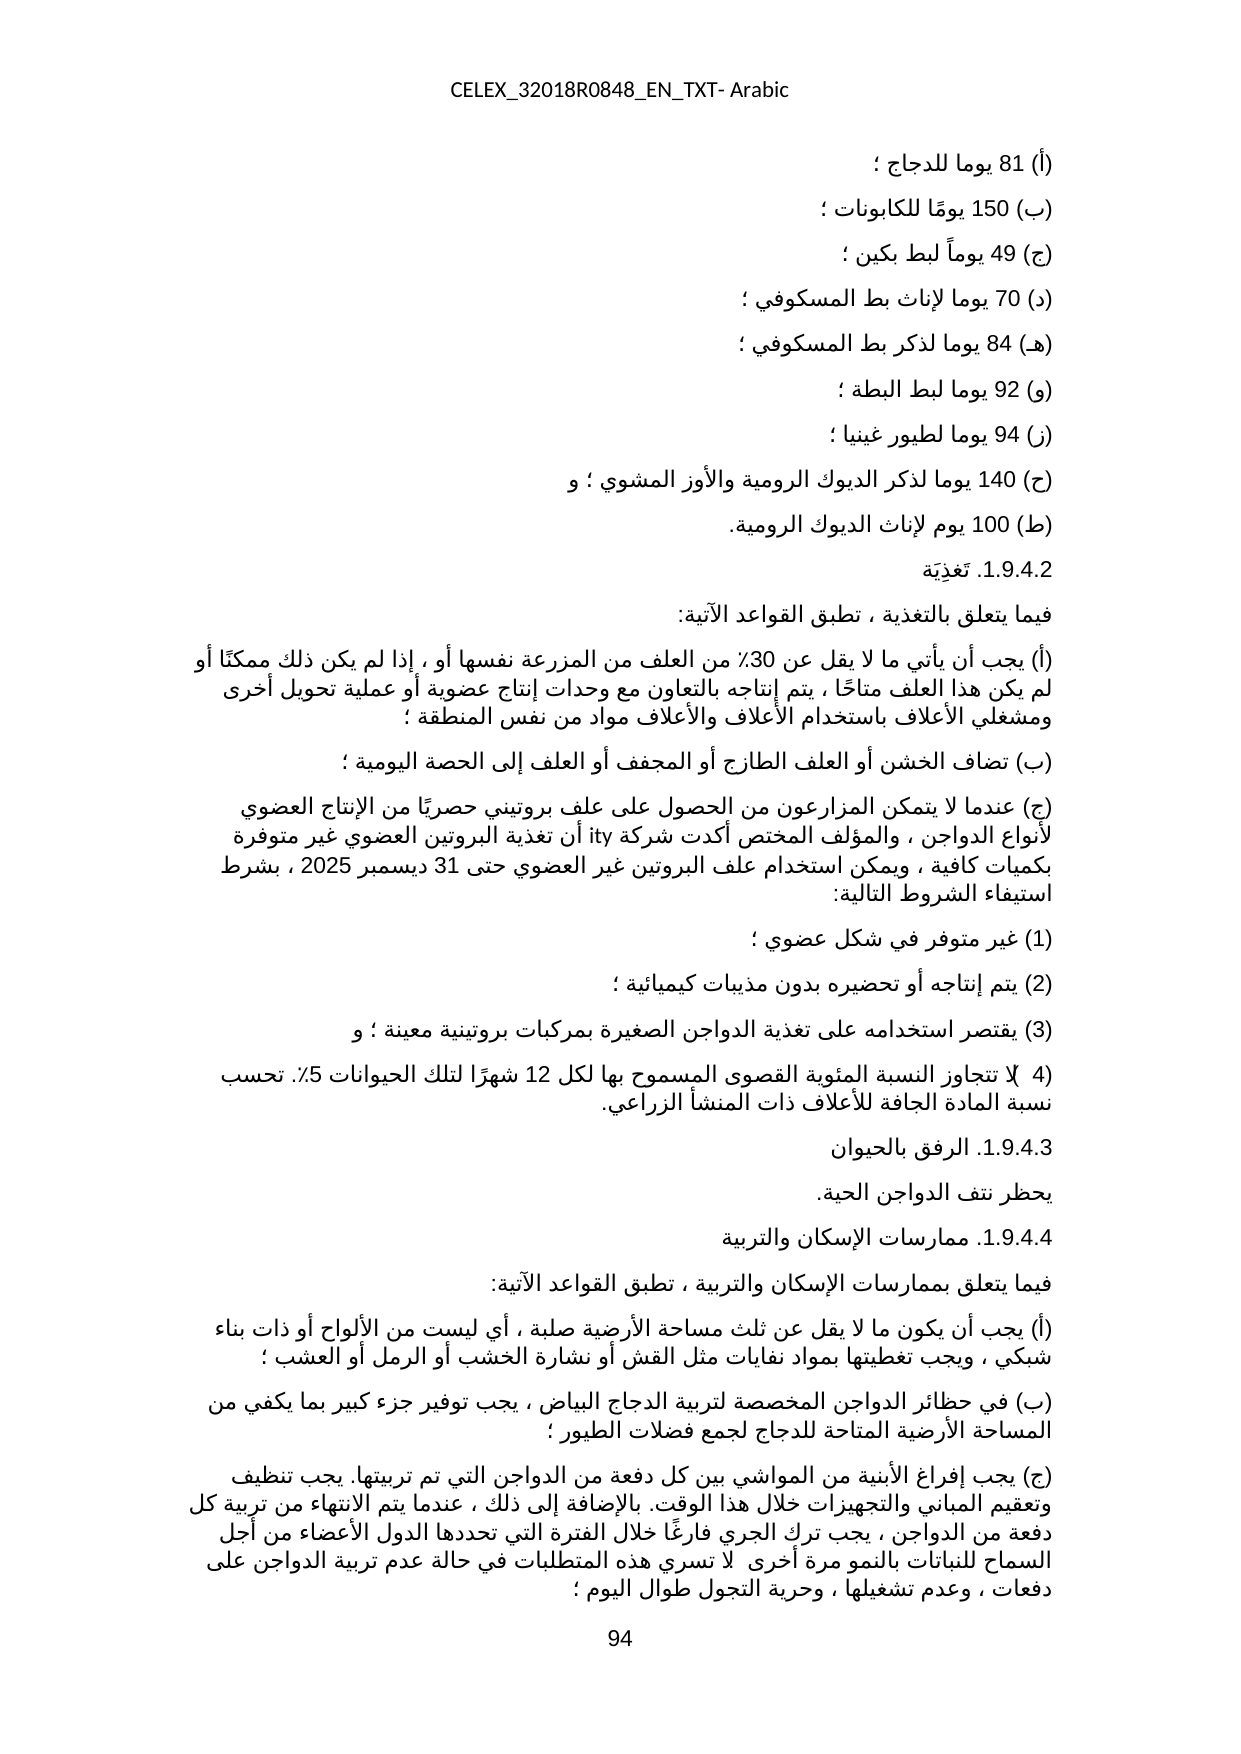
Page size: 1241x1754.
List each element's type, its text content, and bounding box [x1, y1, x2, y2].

text (1) غير متوفر في شكل عضوي ؛ [187, 925, 1053, 952]
text (أ) 81 يوما للدجاج ؛ [187, 150, 1053, 176]
text (و) 92 يوما لبط البطة ؛ [187, 376, 1053, 402]
text 1.9.4.4. ممارسات الإسكان والتربية [187, 1224, 1053, 1251]
text (ح) 140 يوما لذكر الديوك الرومية والأوز المشوي ؛ و [187, 466, 1053, 492]
text (ز) 94 يوما لطيور غينيا ؛ [187, 421, 1053, 447]
text (2) يتم إنتاجه أو تحضيره بدون مذيبات كيميائية ؛ [187, 970, 1053, 997]
text (3) يقتصر استخدامه على تغذية الدواجن الصغيرة بمركبات بروتينية معينة ؛ و [187, 1016, 1053, 1042]
text 1.9.4.2. تَغذِيَة [187, 556, 1053, 582]
text (ب) 150 يومًا للكابونات ؛ [187, 195, 1053, 221]
text (ط) 100 يوم لإناث الديوك الرومية. [187, 511, 1053, 537]
text (أ) يجب أن يكون ما لا يقل عن ثلث مساحة الأرضية صلبة ، أي ليست من الألواح أو ذات بناء شبكي ، ويجب تغطيتها بمواد نفايات مثل القش أو نشارة الخشب أو الرمل أو العشب ؛ [187, 1314, 1053, 1369]
text (هـ) 84 يوما لذكر بط المسكوفي ؛ [187, 330, 1053, 357]
text فيما يتعلق بممارسات الإسكان والتربية ، تطبق القواعد الآتية: [187, 1269, 1053, 1296]
text (ب) في حظائر الدواجن المخصصة لتربية الدجاج البياض ، يجب توفير جزء كبير بما يكفي من المساحة الأرضية المتاحة للدجاج لجمع فضلات الطيور ؛ [187, 1388, 1053, 1443]
text (ج) عندما لا يتمكن المزارعون من الحصول على علف بروتيني حصريًا من الإنتاج العضوي لأنواع الدواجن ، والمؤلف المختص أكدت شركة ity أن تغذية البروتين العضوي غير متوفرة بكميات كافية ، ويمكن استخدام علف البروتين غير العضوي حتى 31 ديسمبر 2025 ، بشرط استيفاء الشروط التالية: [187, 793, 1053, 907]
text (أ) يجب أن يأتي ما لا يقل عن 30٪ من العلف من المزرعة نفسها أو ، إذا لم يكن ذلك ممكنًا أو لم يكن هذا العلف متاحًا ، يتم إنتاجه بالتعاون مع وحدات إنتاج عضوية أو عملية تحويل أخرى ومشغلي الأعلاف باستخدام الأعلاف والأعلاف مواد من نفس المنطقة ؛ [187, 646, 1053, 729]
text يحظر نتف الدواجن الحية. [187, 1179, 1053, 1206]
text فيما يتعلق بالتغذية ، تطبق القواعد الآتية: [187, 601, 1053, 627]
text 1.9.4.3. الرفق بالحيوان [187, 1134, 1053, 1161]
text (4) لا تتجاوز النسبة المئوية القصوى المسموح بها لكل 12 شهرًا لتلك الحيوانات 5٪. تحسب نسبة المادة الجافة للأعلاف ذات المنشأ الزراعي. [187, 1061, 1053, 1115]
text (ب) تضاف الخشن أو العلف الطازج أو المجفف أو العلف إلى الحصة اليومية ؛ [187, 748, 1053, 774]
text (ج) يجب إفراغ الأبنية من المواشي بين كل دفعة من الدواجن التي تم تربيتها. يجب تنظيف وتعقيم المباني والتجهيزات خلال هذا الوقت. بالإضافة إلى ذلك ، عندما يتم الانتهاء من تربية كل دفعة من الدواجن ، يجب ترك الجري فارغًا خلال الفترة التي تحددها الدول الأعضاء من أجل السماح للنباتات بالنمو مرة أخرى. لا تسري هذه المتطلبات في حالة عدم تربية الدواجن على دفعات ، وعدم تشغيلها ، وحرية التجول طوال اليوم ؛ [187, 1462, 1053, 1602]
text (ج) 49 يوماً لبط بكين ؛ [187, 240, 1053, 267]
text (د) 70 يوما لإناث بط المسكوفي ؛ [187, 285, 1053, 312]
